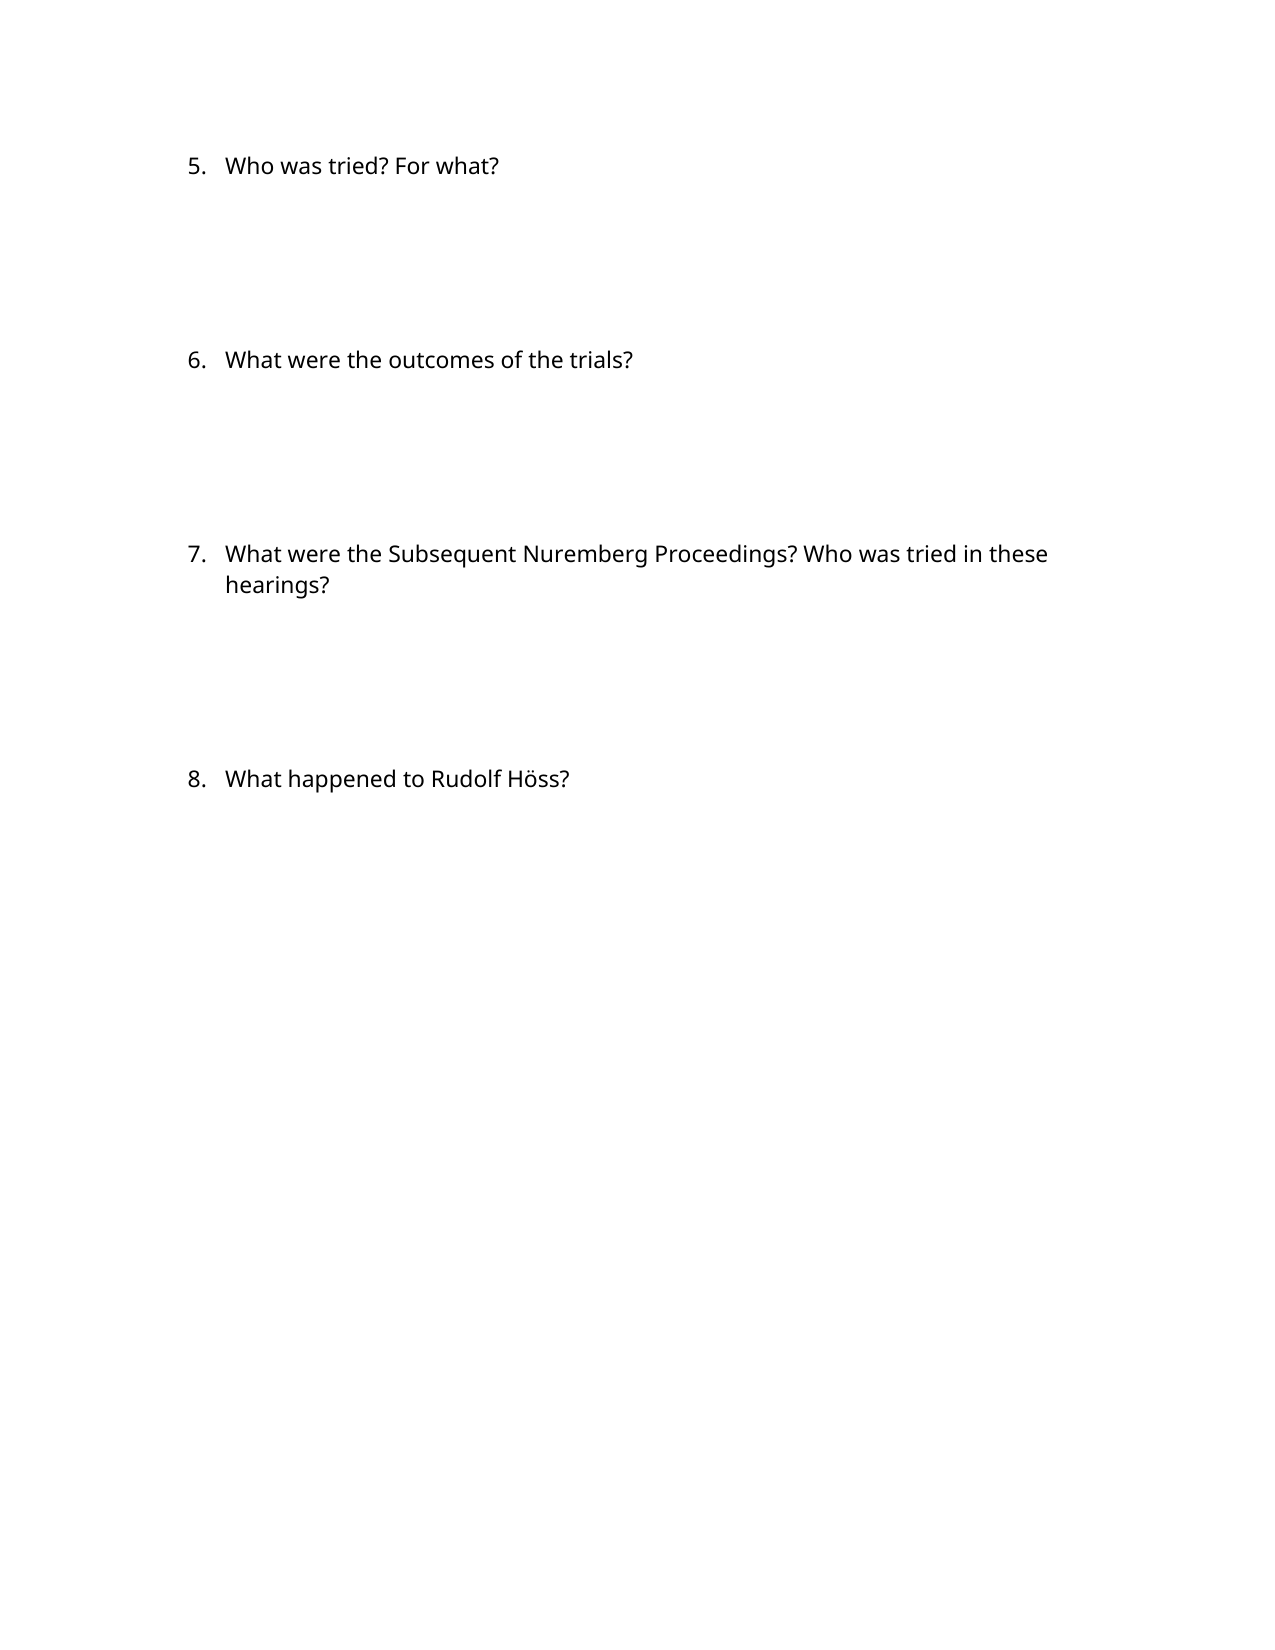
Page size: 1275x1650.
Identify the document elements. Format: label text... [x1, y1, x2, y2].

list What were the Subsequent Nuremberg Proceedings? Who was tried in these hearings? [187, 537, 1087, 600]
list What were the outcomes of the trials? [187, 344, 1087, 375]
list Who was tried? For what? [187, 150, 1087, 181]
list What happened to Rudolf Höss? [187, 762, 1087, 794]
